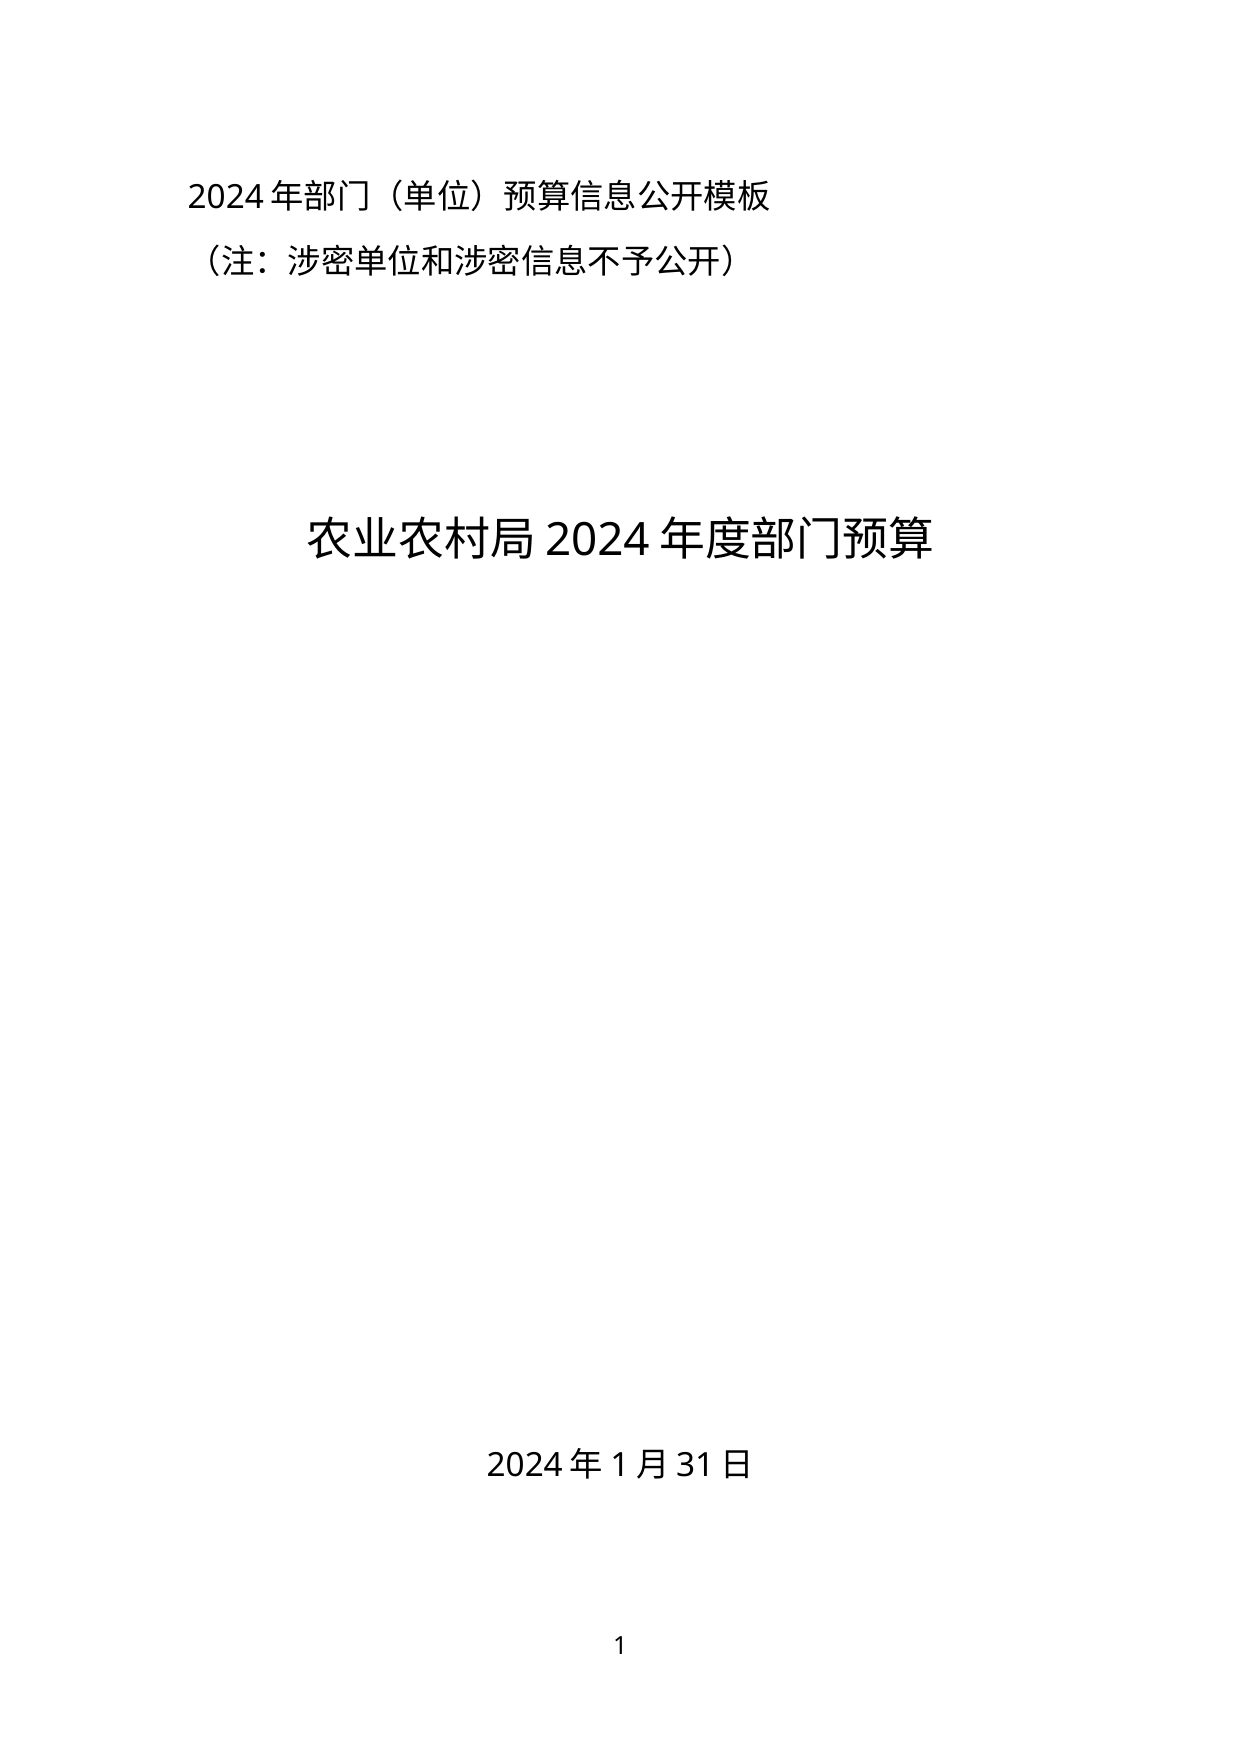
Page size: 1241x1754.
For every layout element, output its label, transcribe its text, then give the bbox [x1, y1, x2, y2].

text 2024年 1月31日 [187, 1429, 1053, 1494]
text 2024年部门（单位）预算信息公开模板 [187, 162, 1053, 227]
text 农业农村局2024年度部门预算 [187, 487, 1053, 584]
text （注：涉密单位和涉密信息不予公开） [187, 227, 1053, 292]
